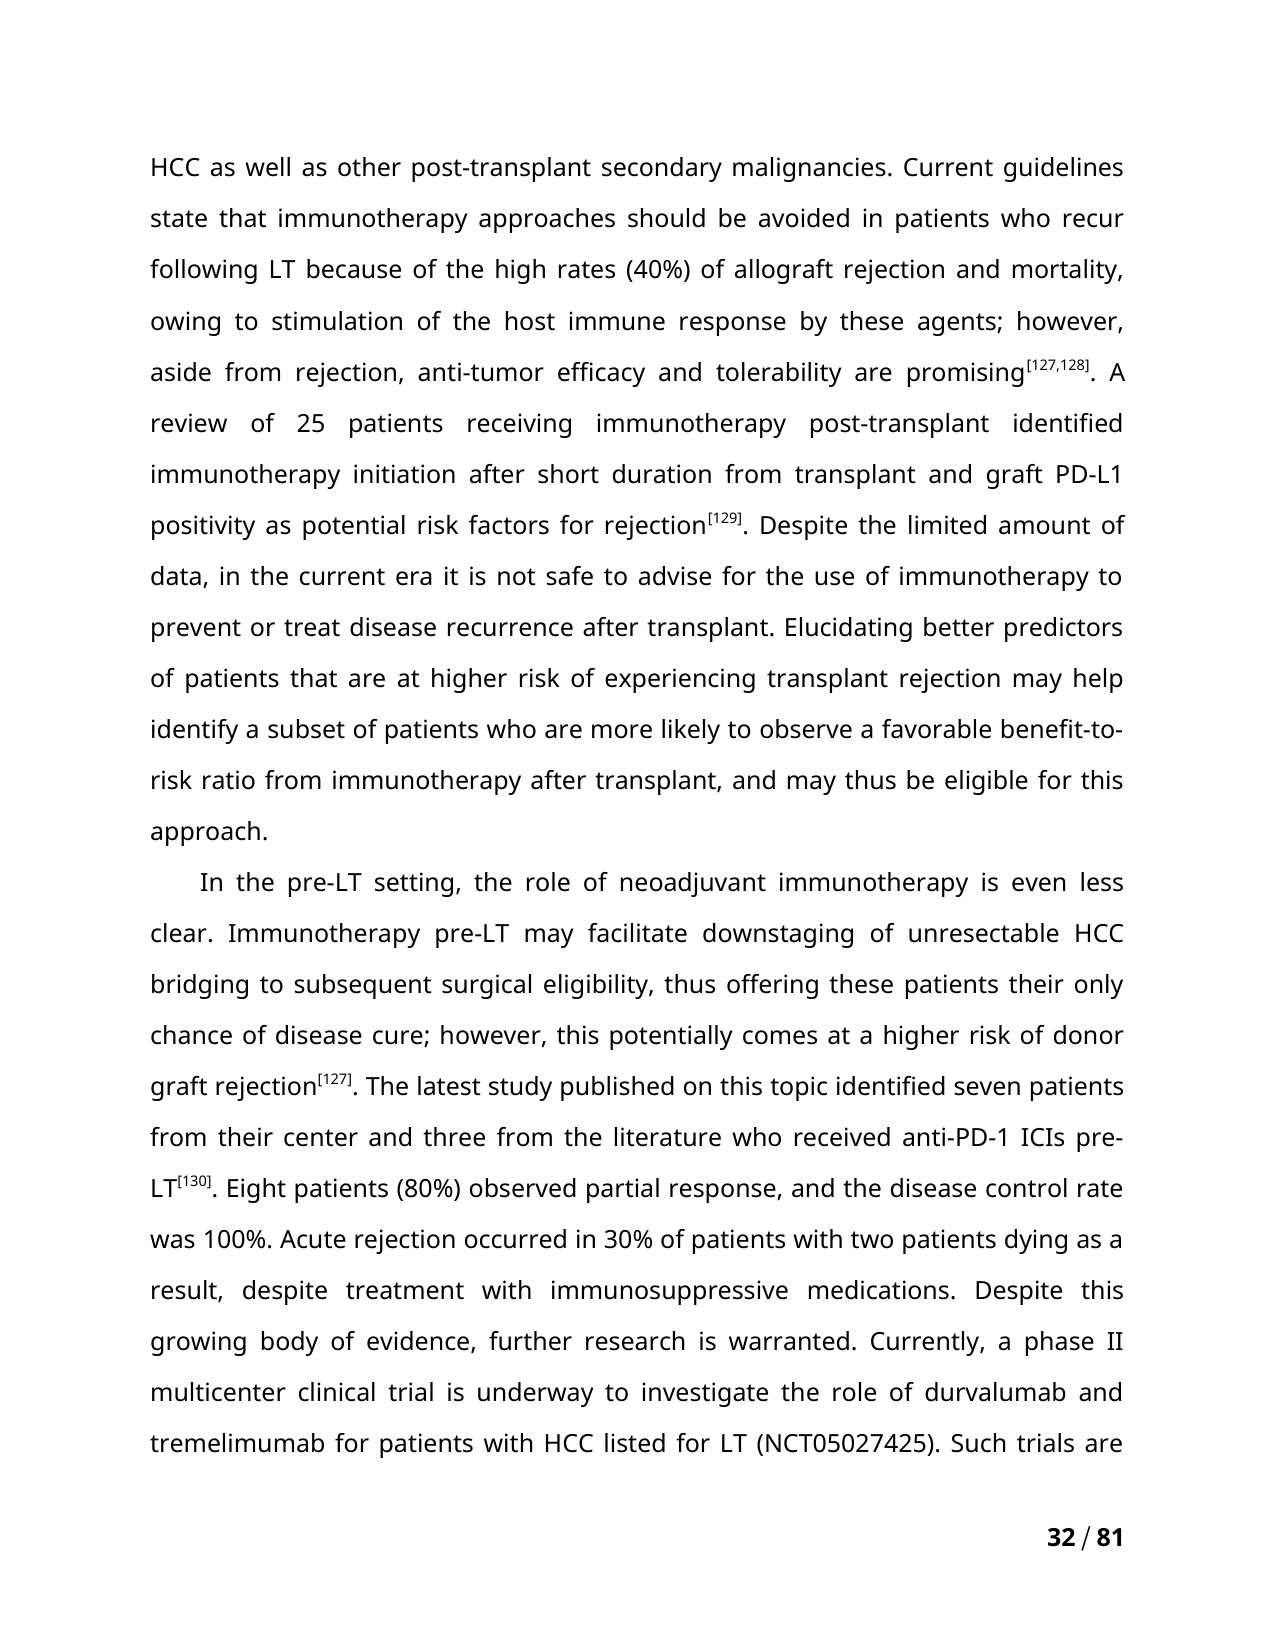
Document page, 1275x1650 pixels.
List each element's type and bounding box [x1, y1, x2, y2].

text [150, 864, 1125, 1460]
text [150, 150, 1125, 848]
